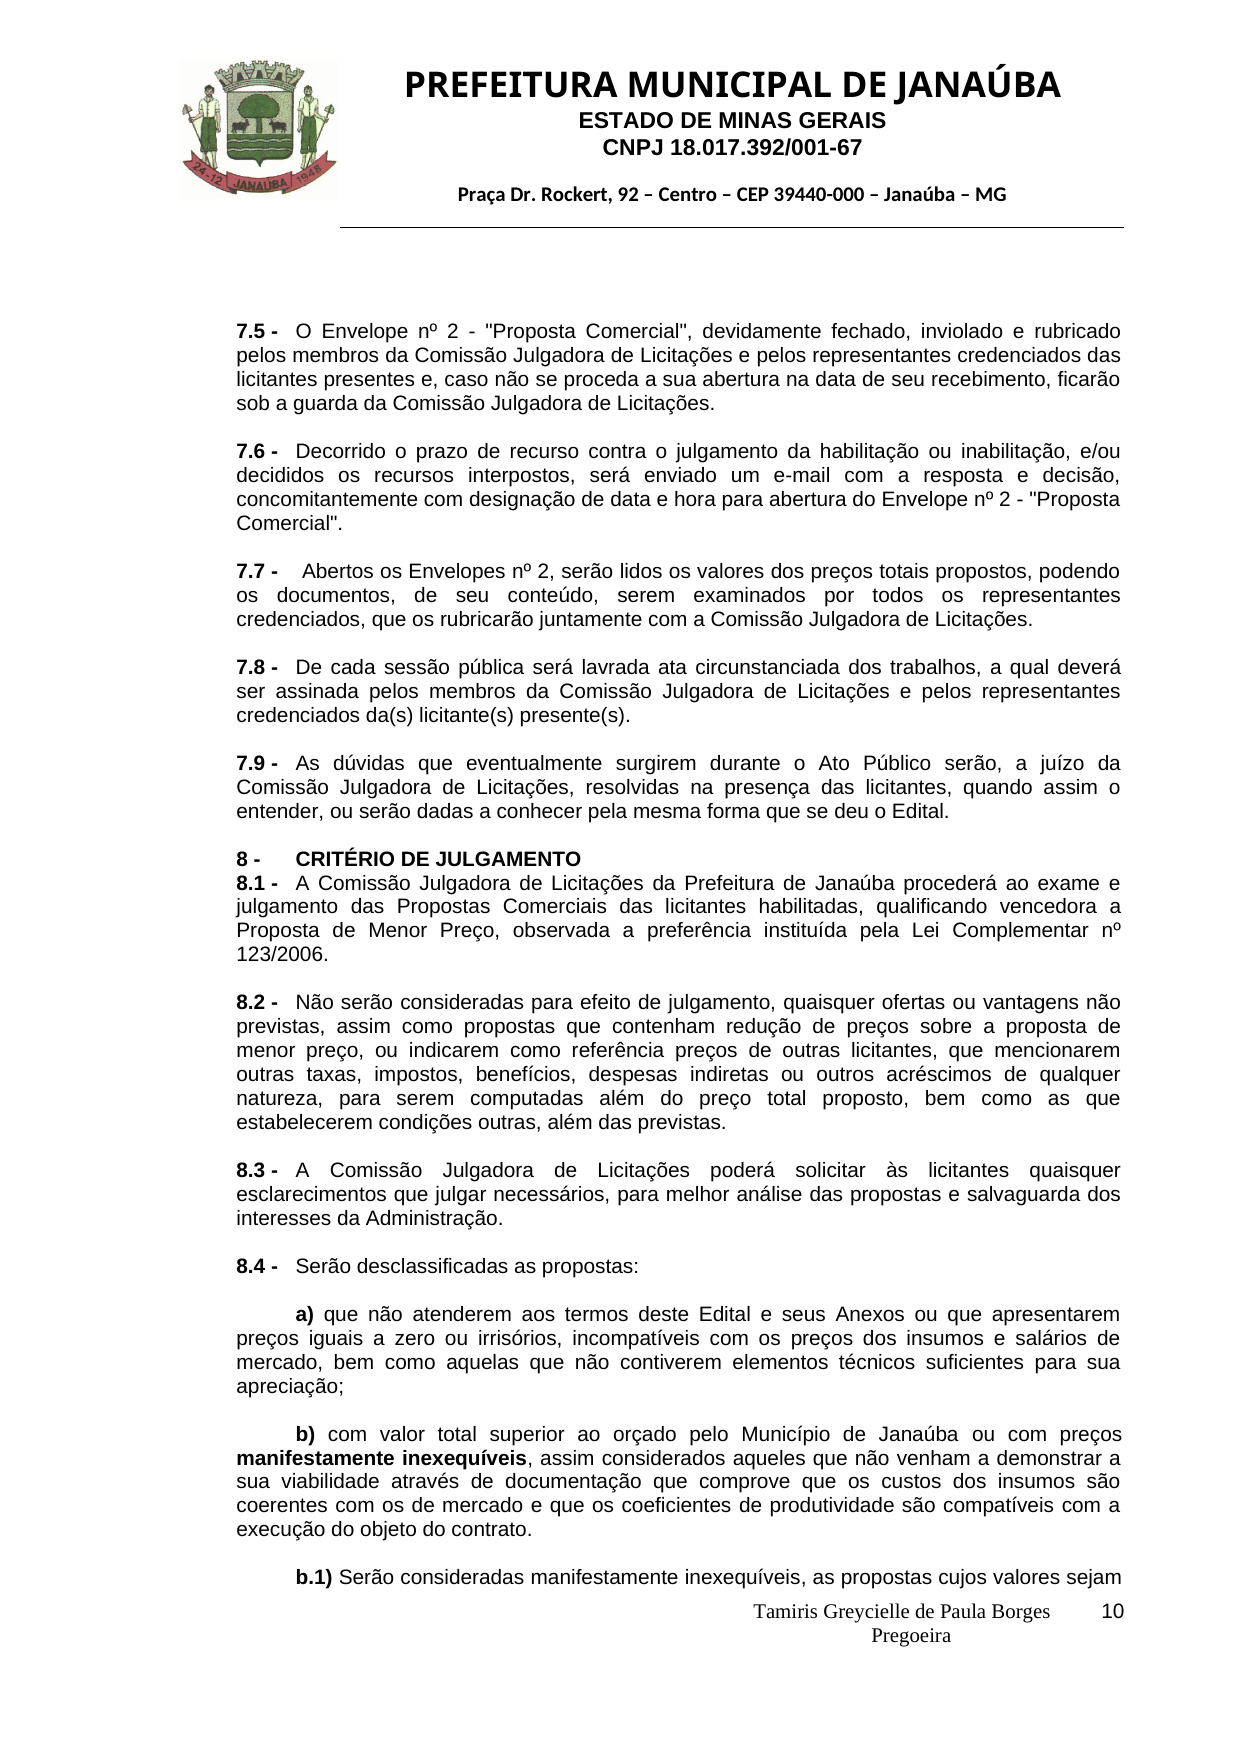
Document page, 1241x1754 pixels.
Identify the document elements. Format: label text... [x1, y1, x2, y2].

picture [179, 59, 339, 199]
text b) com valor total superior ao orçado pelo Município de Janaúba ou com preços manifestamente inexequíveis, assim considerados aqueles que não venham a demonstrar a sua viabilidade através de documentação que comprove que os custos dos insumos são coerentes com os de mercado e que os coeficientes de produtividade são compatíveis com a execução do objeto do contrato. [236, 1421, 1122, 1541]
text 7.6 - Decorrido o prazo de recurso contra o julgamento da habilitação ou inabilitação, e/ou decididos os recursos interpostos, será enviado um e-mail com a resposta e decisão, concomitantemente com designação de data e hora para abertura do Envelope nº 2 - "Proposta Comercial". [236, 439, 1122, 535]
text 7.7 - Abertos os Envelopes nº 2, serão lidos os valores dos preços totais propostos, podendo os documentos, de seu conteúdo, serem examinados por todos os representantes credenciados, que os rubricarão juntamente com a Comissão Julgadora de Licitações. [236, 559, 1122, 631]
text 7.8 - De cada sessão pública será lavrada ata circunstanciada dos trabalhos, a qual deverá ser assinada pelos membros da Comissão Julgadora de Licitações e pelos representantes credenciados da(s) licitante(s) presente(s). [236, 655, 1122, 727]
text 8.4 - Serão desclassificadas as propostas: [236, 1254, 1122, 1278]
text 8.1 - A Comissão Julgadora de Licitações da Prefeitura de Janaúba procederá ao exame e julgamento das Propostas Comerciais das licitantes habilitadas, qualificando vencedora a Proposta de Menor Preço, observada a preferência instituída pela Lei Complementar nº 123/2006. [236, 870, 1122, 966]
text 7.9 - As dúvidas que eventualmente surgirem durante o Ato Público serão, a juízo da Comissão Julgadora de Licitações, resolvidas na presença das licitantes, quando assim o entender, ou serão dadas a conhecer pela mesma forma que se deu o Edital. [236, 751, 1122, 822]
list 8.3 - A Comissão Julgadora de Licitações poderá solicitar às licitantes quaisquer esclarecimentos que julgar necessários, para melhor análise das propostas e salvaguarda dos interesses da Administração. [236, 1158, 1122, 1230]
text 7.5 - O Envelope nº 2 - "Proposta Comercial", devidamente fechado, inviolado e rubricado pelos membros da Comissão Julgadora de Licitações e pelos representantes credenciados das licitantes presentes e, caso não se proceda a sua abertura na data de seu recebimento, ficarão sob a guarda da Comissão Julgadora de Licitações. [236, 319, 1122, 415]
text 8 - CRITÉRIO DE JULGAMENTO [236, 846, 1122, 870]
text 8.2 - Não serão consideradas para efeito de julgamento, quaisquer ofertas ou vantagens não previstas, assim como propostas que contenham redução de preços sobre a proposta de menor preço, ou indicarem como referência preços de outras licitantes, que mencionarem outras taxas, impostos, benefícios, despesas indiretas ou outros acréscimos de qualquer natureza, para serem computadas além do preço total proposto, bem como as que estabelecerem condições outras, além das previstas. [236, 990, 1122, 1134]
text a) que não atenderem aos termos deste Edital e seus Anexos ou que apresentarem preços iguais a zero ou irrisórios, incompatíveis com os preços dos insumos e salários de mercado, bem como aquelas que não contiverem elementos técnicos suficientes para sua apreciação; [236, 1302, 1122, 1397]
